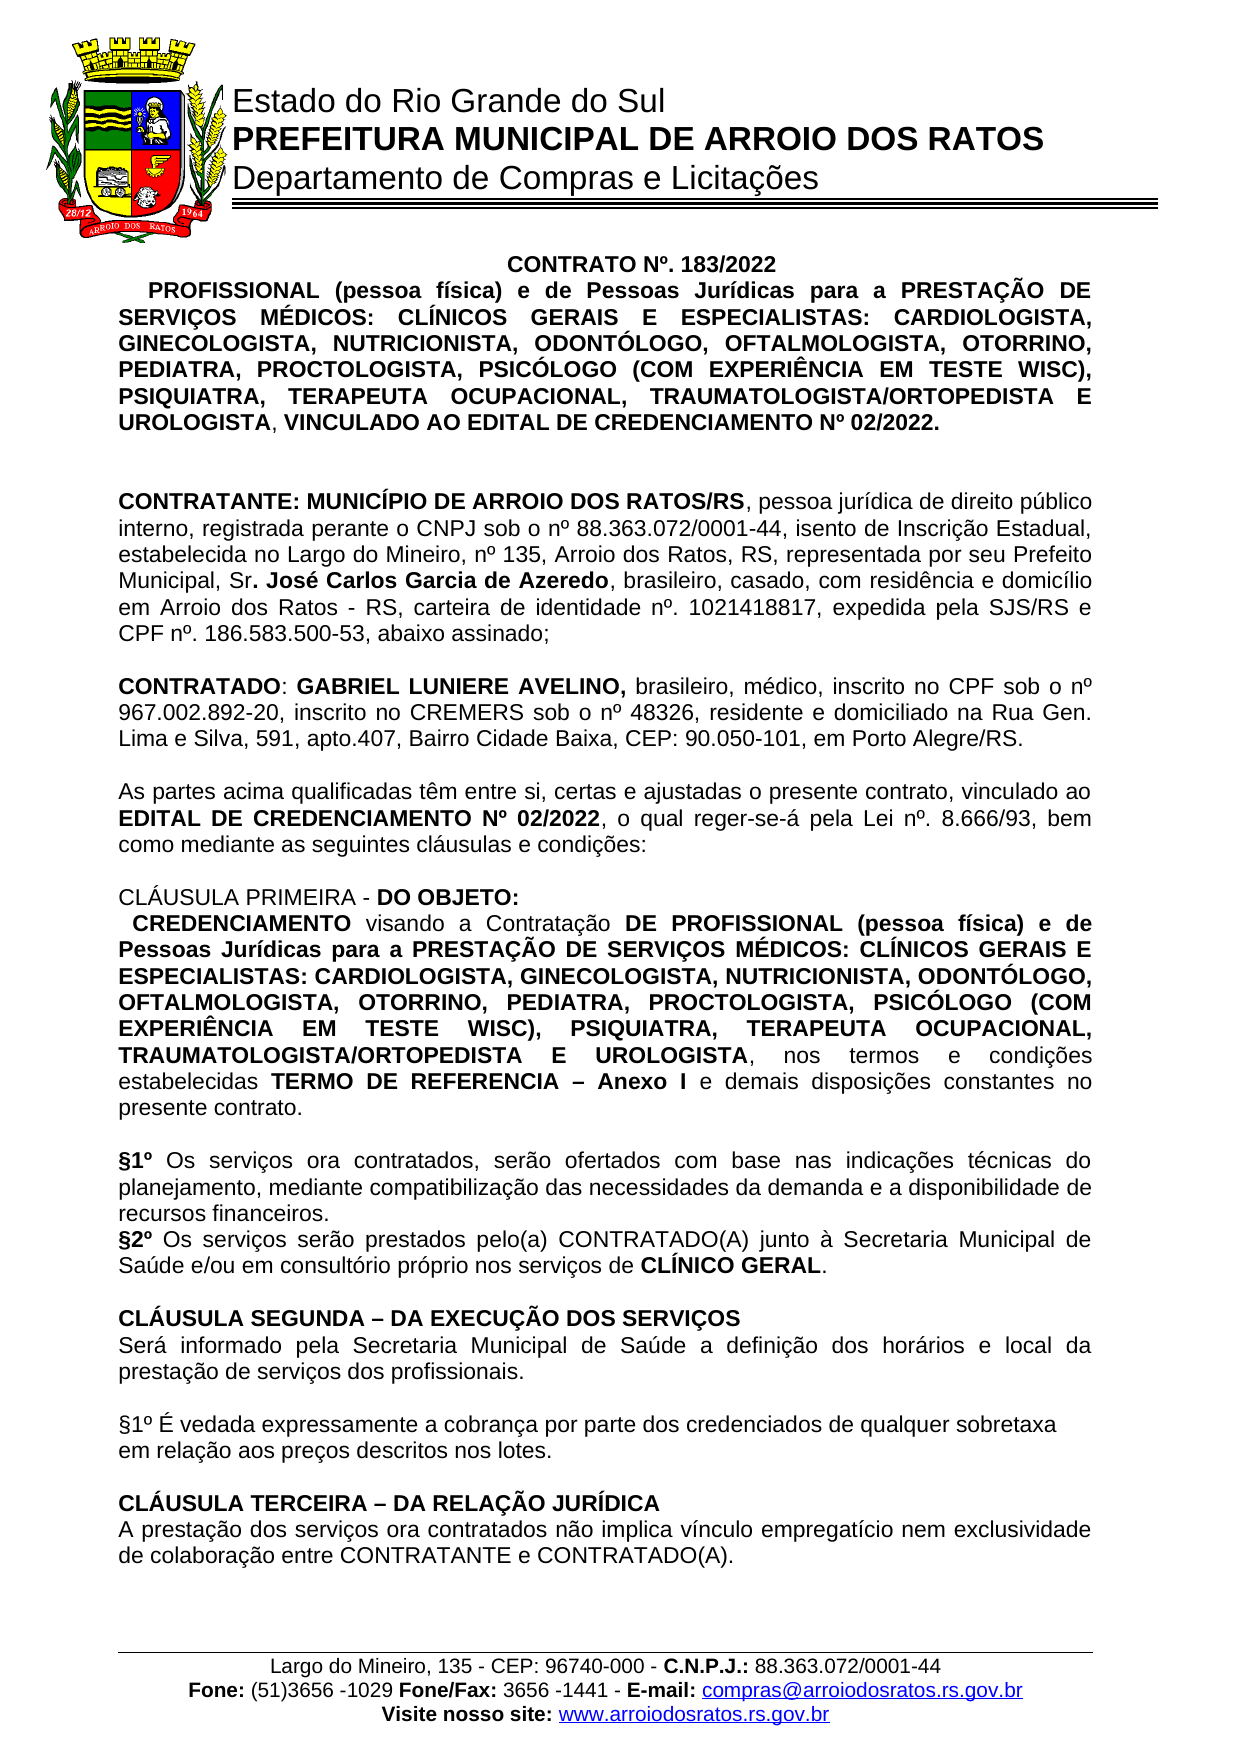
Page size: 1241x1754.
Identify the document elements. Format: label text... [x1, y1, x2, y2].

subtitle CLÁUSULA SEGUNDA – DA EXECUÇÃO DOS SERVIÇOS [118, 1305, 1093, 1332]
text Será informado pela Secretaria Municipal de Saúde a definição dos horários e local da prestação de serviços dos profissionais. [118, 1332, 1093, 1384]
text CONTRATADO: GABRIEL LUNIERE AVELINO, brasileiro, médico, inscrito no CPF sob o nº 967.002.892-20, inscrito no CREMERS sob o nº 48326, residente e domiciliado na Rua Gen. Lima e Silva, 591, apto.407, Bairro Cidade Baixa, CEP: 90.050-101, em Porto Alegre/RS. [118, 673, 1093, 752]
subtitle PROFISSIONAL (pessoa física) e de Pessoas Jurídicas para a PRESTAÇÃO DE SERVIÇOS MÉDICOS: CLÍNICOS GERAIS E ESPECIALISTAS: CARDIOLOGISTA, GINECOLOGISTA, NUTRICIONISTA, ODONTÓLOGO, OFTALMOLOGISTA, OTORRINO, PEDIATRA, PROCTOLOGISTA, PSICÓLOGO (COM EXPERIÊNCIA EM TESTE WISC), PSIQUIATRA, TERAPEUTA OCUPACIONAL, TRAUMATOLOGISTA/ORTOPEDISTA E UROLOGISTA, VINCULADO AO EDITAL DE CREDENCIAMENTO Nº 02/2022. [118, 277, 1093, 436]
subtitle CLÁUSULA PRIMEIRA - DO OBJETO: [118, 883, 1093, 910]
text As partes acima qualificadas têm entre si, certas e ajustadas o presente contrato, vinculado ao EDITAL DE CREDENCIAMENTO Nº 02/2022, o qual reger-se-á pela Lei nº. 8.666/93, bem como mediante as seguintes cláusulas e condições: [118, 778, 1093, 857]
subtitle CREDENCIAMENTO visando a Contratação DE PROFISSIONAL (pessoa física) e de Pessoas Jurídicas para a PRESTAÇÃO DE SERVIÇOS MÉDICOS: CLÍNICOS GERAIS E ESPECIALISTAS: CARDIOLOGISTA, GINECOLOGISTA, NUTRICIONISTA, ODONTÓLOGO, OFTALMOLOGISTA, OTORRINO, PEDIATRA, PROCTOLOGISTA, PSICÓLOGO (COM EXPERIÊNCIA EM TESTE WISC), PSIQUIATRA, TERAPEUTA OCUPACIONAL, TRAUMATOLOGISTA/ORTOPEDISTA E UROLOGISTA, nos termos e condições estabelecidas TERMO DE REFERENCIA – Anexo I e demais disposições constantes no presente contrato. [118, 910, 1093, 1121]
text §1º É vedada expressamente a cobrança por parte dos credenciados de qualquer sobretaxa em relação aos preços descritos nos lotes. [118, 1411, 1093, 1463]
text CONTRATO Nº. 183/2022 [118, 251, 1093, 277]
text CONTRATANTE: MUNICÍPIO DE ARROIO DOS RATOS/RS, pessoa jurídica de direito público interno, registrada perante o CNPJ sob o nº 88.363.072/0001-44, isento de Inscrição Estadual, estabelecida no Largo do Mineiro, nº 135, Arroio dos Ratos, RS, representada por seu Prefeito Municipal, Sr. José Carlos Garcia de Azeredo, brasileiro, casado, com residência e domicílio em Arroio dos Ratos - RS, carteira de identidade nº. 1021418817, expedida pela SJS/RS e CPF nº. 186.583.500-53, abaixo assinado; [118, 488, 1093, 646]
subtitle CLÁUSULA TERCEIRA – DA RELAÇÃO JURÍDICA [118, 1490, 1093, 1516]
text A prestação dos serviços ora contratados não implica vínculo empregatício nem exclusividade de colaboração entre CONTRATANTE e CONTRATADO(A). [118, 1516, 1093, 1569]
picture [43, 35, 236, 246]
text §1º Os serviços ora contratados, serão ofertados com base nas indicações técnicas do planejamento, mediante compatibilização das necessidades da demanda e a disponibilidade de recursos financeiros. [118, 1147, 1093, 1226]
text §2º Os serviços serão prestados pelo(a) CONTRATADO(A) junto à Secretaria Municipal de Saúde e/ou em consultório próprio nos serviços de CLÍNICO GERAL. [118, 1226, 1093, 1279]
